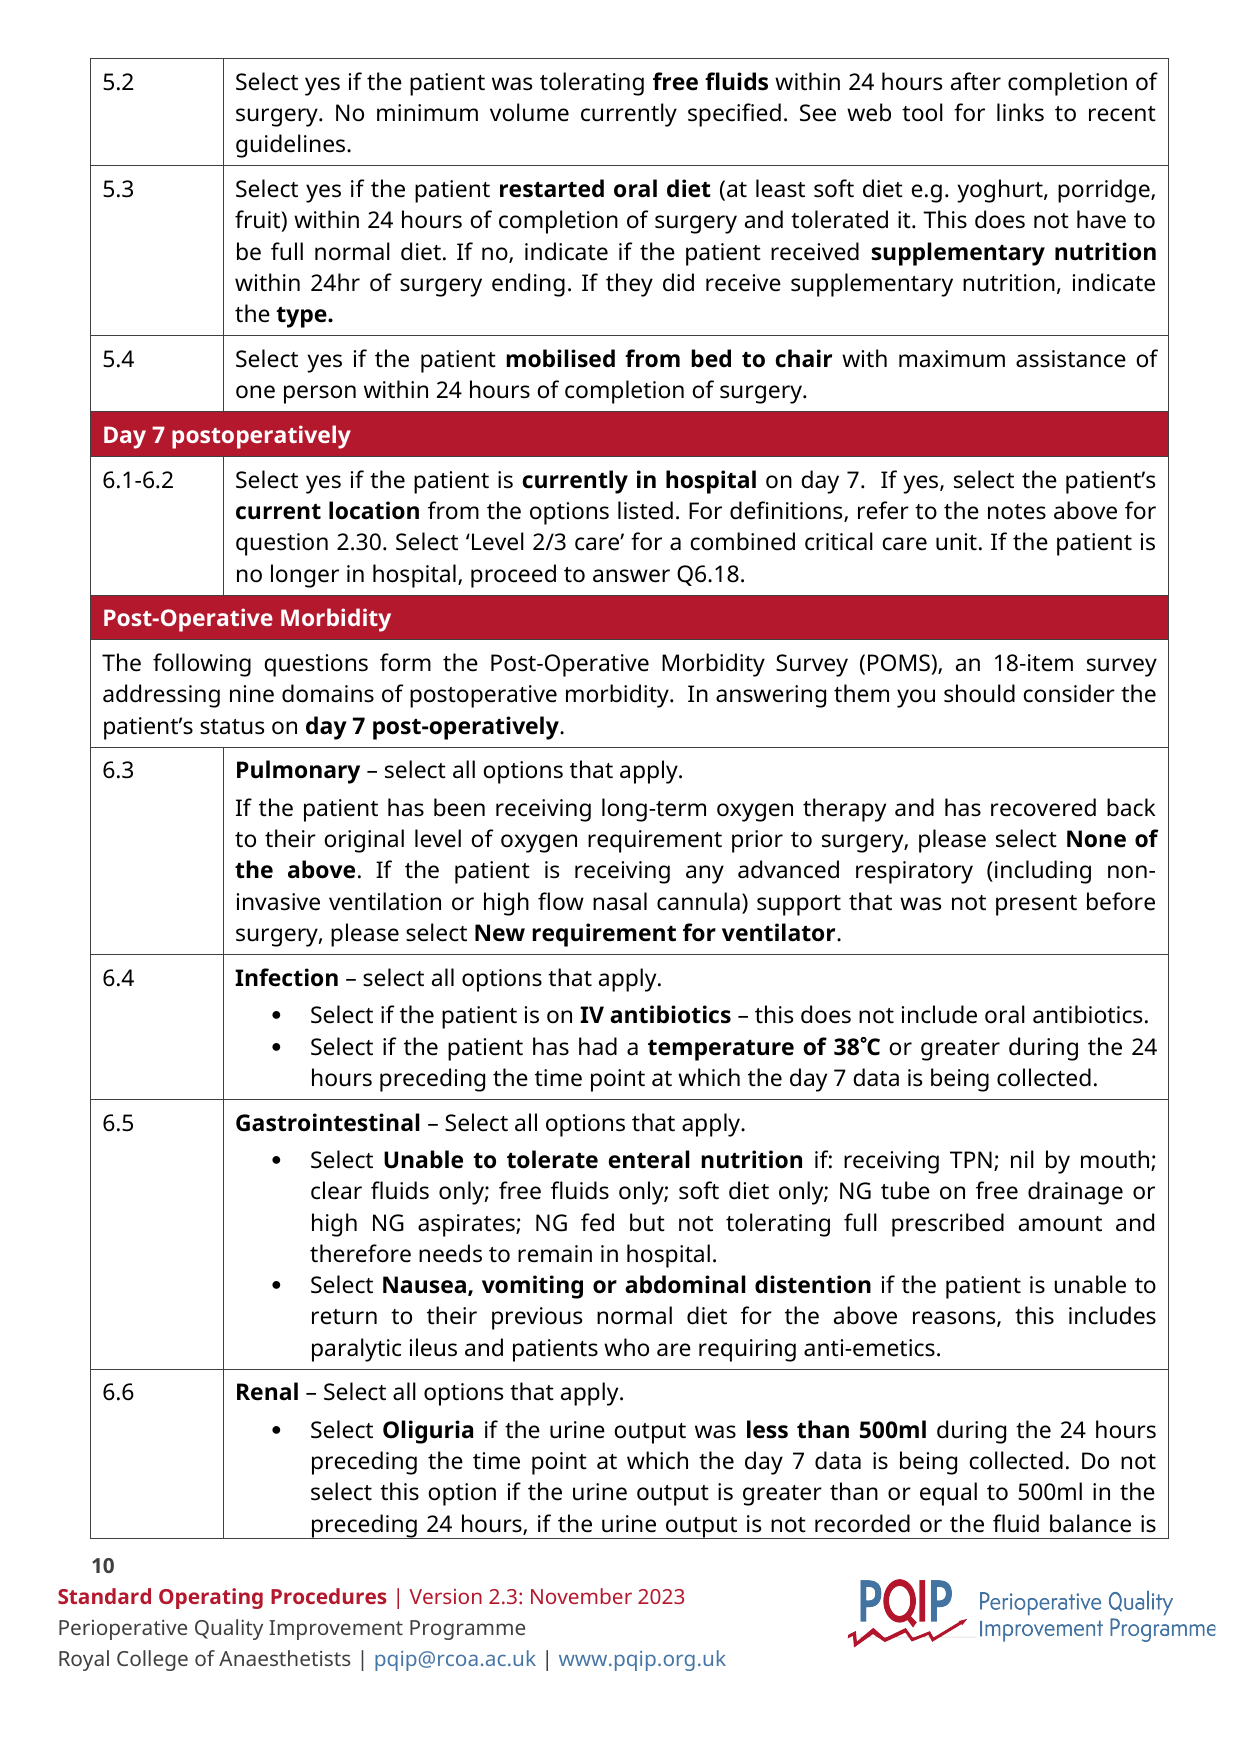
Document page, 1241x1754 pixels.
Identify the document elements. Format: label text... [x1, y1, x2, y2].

table_cell Day 7 postoperatively [91, 412, 1168, 456]
table_cell 6.5 [91, 1100, 223, 1368]
table_cell Pulmonary – select all options that apply. If the patient has been receiving long-term oxygen therapy and has recovered back to their original level of oxygen requirement prior to surgery, please select None of the above. If the patient is receiving any advanced respiratory (including non-invasive ventilation or high flow nasal cannula) support that was not present before surgery, please select New requirement for ventilator. [224, 748, 1168, 954]
table_cell 5.2 [91, 59, 223, 165]
table_cell Select yes if the patient restarted oral diet (at least soft diet e.g. yoghurt, porridge, fruit) within 24 hours of completion of surgery and tolerated it. This does not have to be full normal diet. If no, indicate if the patient received supplementary nutrition within 24hr of surgery ending. If they did receive supplementary nutrition, indicate the type. [224, 166, 1168, 335]
table_cell 6.4 [91, 955, 223, 1099]
table_cell Select yes if the patient was tolerating free fluids within 24 hours after completion of surgery. No minimum volume currently specified. See web tool for links to recent guidelines. [224, 59, 1168, 165]
table_cell 6.1-6.2 [91, 457, 223, 594]
table_cell Select yes if the patient is currently in hospital on day 7. If yes, select the patient’s current location from the options listed. For definitions, refer to the notes above for question 2.30. Select ‘Level 2/3 care’ for a combined critical care unit. If the patient is no longer in hospital, proceed to answer Q6.18. [224, 457, 1168, 594]
picture [847, 1579, 1216, 1648]
table_cell The following questions form the Post-Operative Morbidity Survey (POMS), an 18-item survey addressing nine domains of postoperative morbidity. In answering them you should consider the patient’s status on day 7 post-operatively. [91, 640, 1168, 747]
table_cell 6.3 [91, 748, 223, 954]
table_cell Gastrointestinal – Select all options that apply. Select Unable to tolerate enteral nutrition if: receiving TPN; nil by mouth; clear fluids only; free fluids only; soft diet only; NG tube on free drainage or high NG aspirates; NG fed but not tolerating full prescribed amount and therefore needs to remain in hospital. Select Nausea, vomiting or abdominal distention if the patient is unable to return to their previous normal diet for the above reasons, this includes paralytic ileus and patients who are requiring anti-emetics. [224, 1100, 1168, 1368]
table_cell Post-Operative Morbidity [91, 596, 1168, 639]
table_cell Infection – select all options that apply. Select if the patient is on IV antibiotics – this does not include oral antibiotics. Select if the patient has had a temperature of 38C or greater during the 24 hours preceding the time point at which the day 7 data is being collected. [224, 955, 1168, 1099]
table_cell 5.4 [91, 336, 223, 411]
table_cell 6.6 [91, 1370, 223, 1538]
table_cell 5.3 [91, 166, 223, 335]
table_cell Select yes if the patient mobilised from bed to chair with maximum assistance of one person within 24 hours of completion of surgery. [224, 336, 1168, 411]
